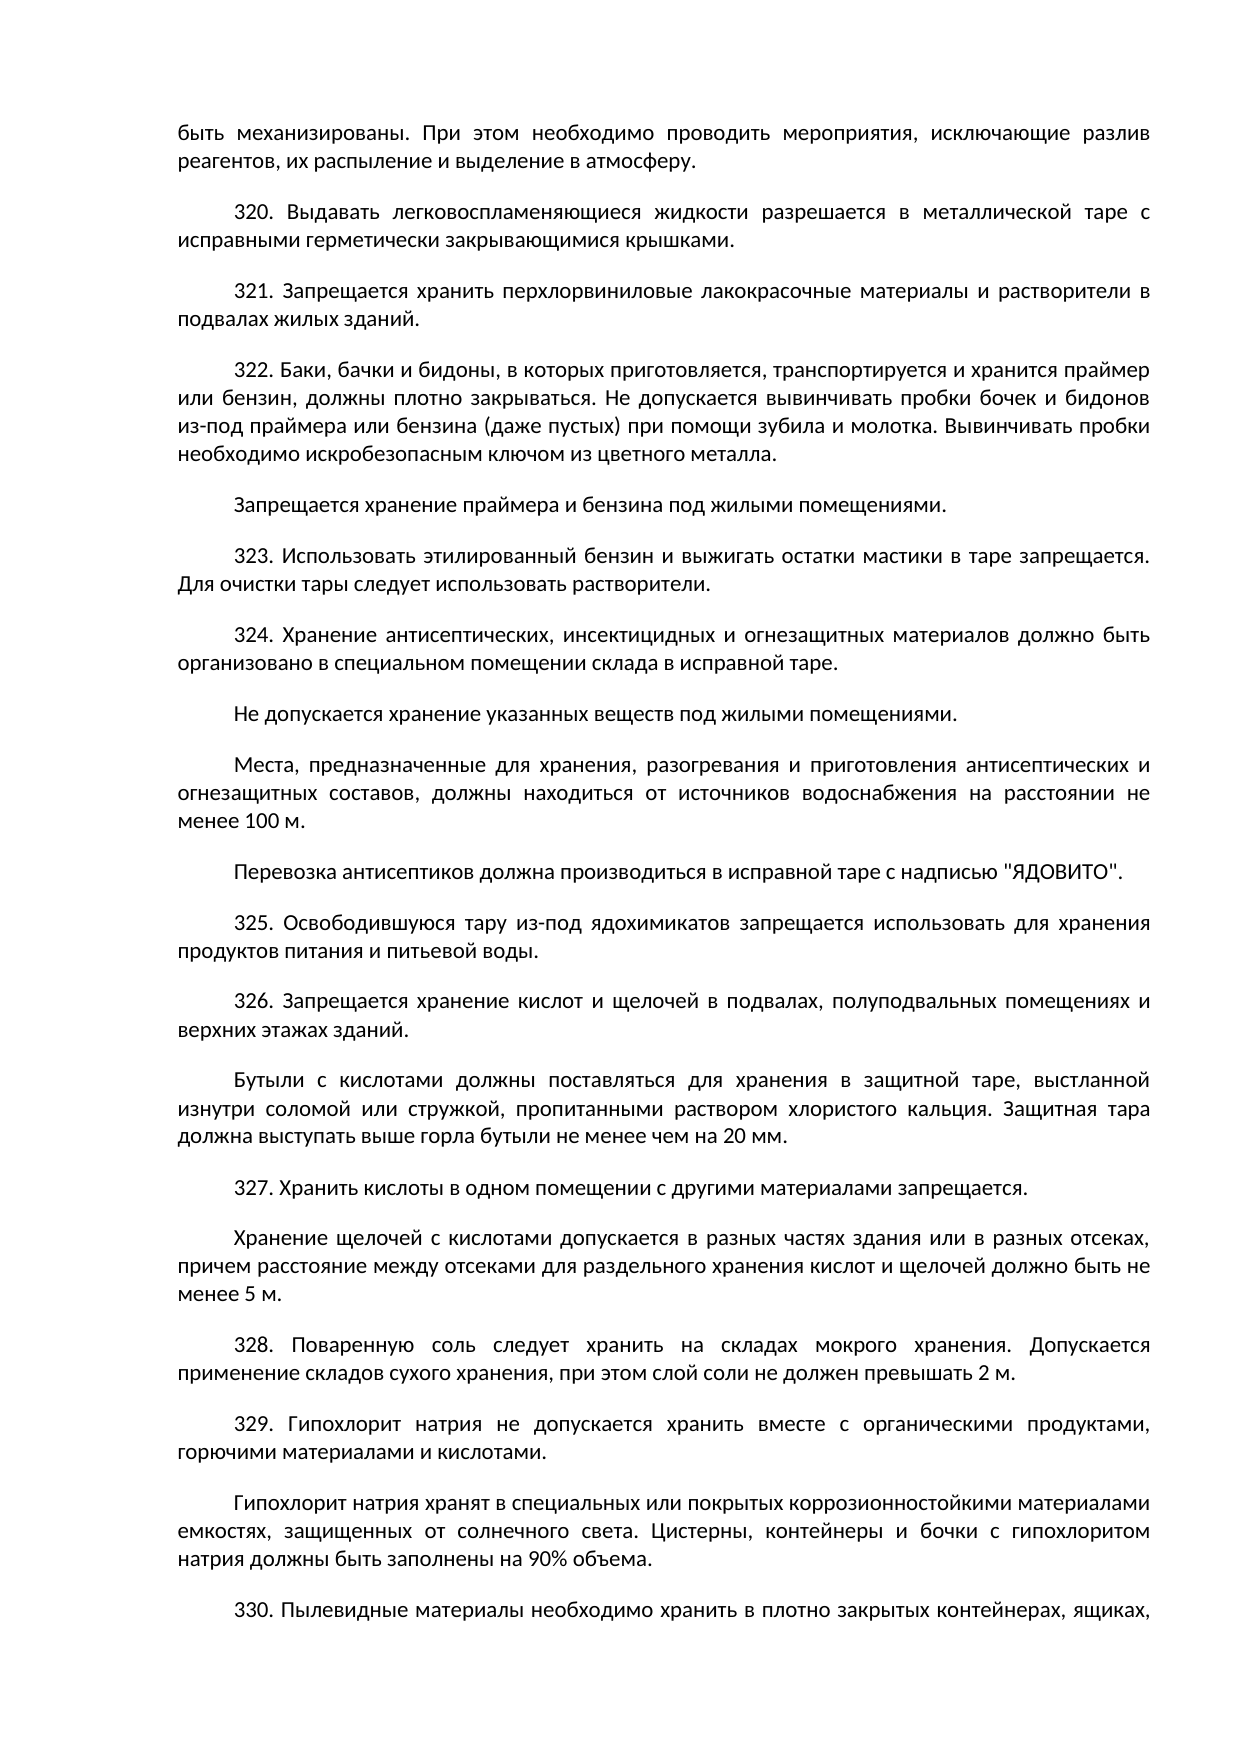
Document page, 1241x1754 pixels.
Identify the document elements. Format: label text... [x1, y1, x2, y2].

text 322. Баки, бачки и бидоны, в которых приготовляется, транспортируется и хранится праймер или бензин, должны плотно закрываться. Не допускается вывинчивать пробки бочек и бидонов из-под праймера или бензина (даже пустых) при помощи зубила и молотка. Вывинчивать пробки необходимо искробезопасным ключом из цветного металла. [177, 355, 1152, 467]
text 326. Запрещается хранение кислот и щелочей в подвалах, полуподвальных помещениях и верхних этажах зданий. [177, 987, 1152, 1043]
text Гипохлорит натрия хранят в специальных или покрытых коррозионностойкими материалами емкостях, защищенных от солнечного света. Цистерны, контейнеры и бочки с гипохлоритом натрия должны быть заполнены на 90% объема. [177, 1488, 1152, 1572]
text Запрещается хранение праймера и бензина под жилыми помещениями. [177, 490, 1152, 518]
text 325. Освободившуюся тару из-под ядохимикатов запрещается использовать для хранения продуктов питания и питьевой воды. [177, 908, 1152, 964]
text Хранение щелочей с кислотами допускается в разных частях здания или в разных отсеках, причем расстояние между отсеками для раздельного хранения кислот и щелочей должно быть не менее 5 м. [177, 1223, 1152, 1308]
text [177, 1595, 1152, 1623]
text Перевозка антисептиков должна производиться в исправной таре с надписью "ЯДОВИТО". [177, 857, 1152, 885]
text 321. Запрещается хранить перхлорвиниловые лакокрасочные материалы и растворители в подвалах жилых зданий. [177, 276, 1152, 332]
text Места, предназначенные для хранения, разогревания и приготовления антисептических и огнезащитных составов, должны находиться от источников водоснабжения на расстоянии не менее 100 м. [177, 750, 1152, 834]
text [177, 118, 1152, 174]
text 328. Поваренную соль следует хранить на складах мокрого хранения. Допускается применение складов сухого хранения, при этом слой соли не должен превышать 2 м. [177, 1331, 1152, 1387]
text Не допускается хранение указанных веществ под жилыми помещениями. [177, 699, 1152, 727]
text 327. Хранить кислоты в одном помещении с другими материалами запрещается. [177, 1173, 1152, 1201]
text 320. Выдавать легковоспламеняющиеся жидкости разрешается в металлической таре с исправными герметически закрывающимися крышками. [177, 197, 1152, 253]
text Бутыли с кислотами должны поставляться для хранения в защитной таре, выстланной изнутри соломой или стружкой, пропитанными раствором хлористого кальция. Защитная тара должна выступать выше горла бутыли не менее чем на 20 мм. [177, 1066, 1152, 1150]
text 324. Хранение антисептических, инсектицидных и огнезащитных материалов должно быть организовано в специальном помещении склада в исправной таре. [177, 620, 1152, 676]
text 323. Использовать этилированный бензин и выжигать остатки мастики в таре запрещается. Для очистки тары следует использовать растворители. [177, 541, 1152, 597]
text 329. Гипохлорит натрия не допускается хранить вместе с органическими продуктами, горючими материалами и кислотами. [177, 1409, 1152, 1466]
